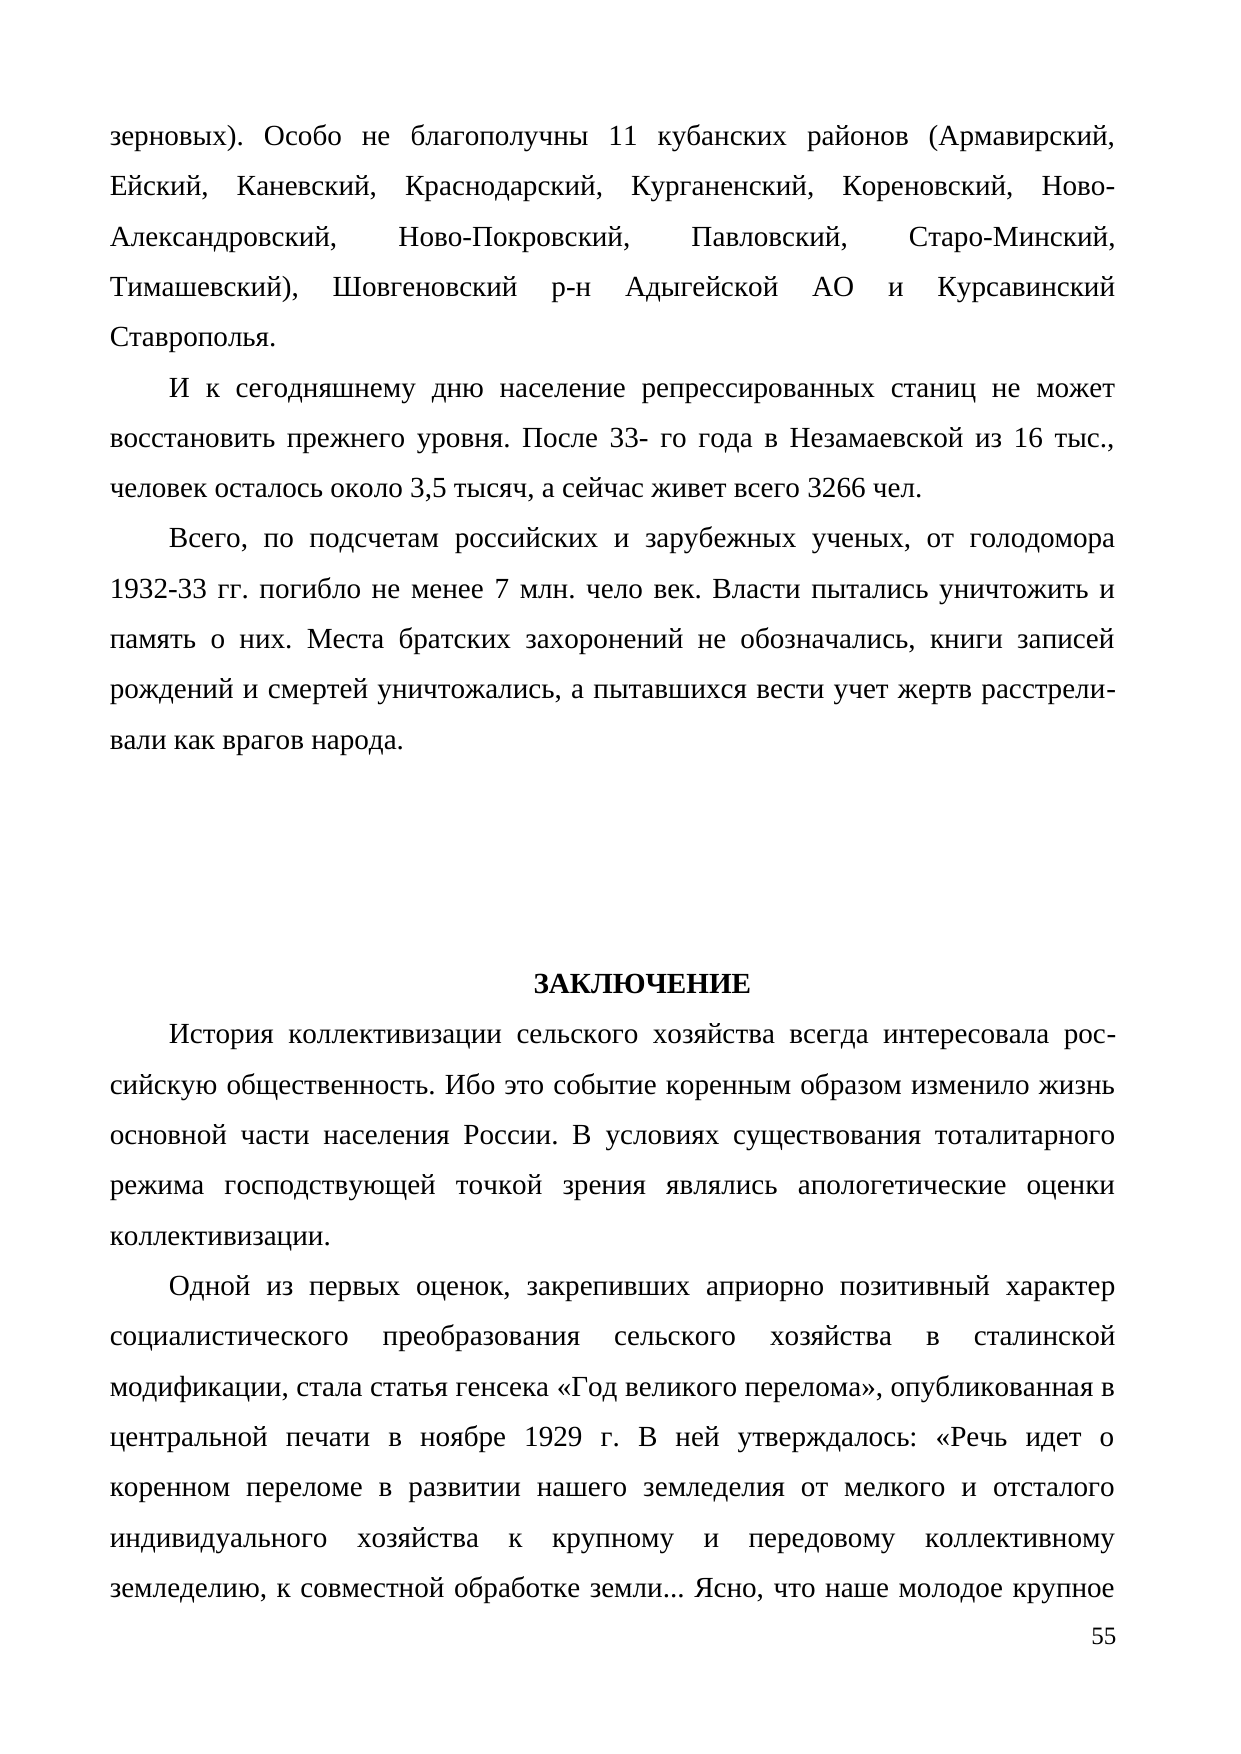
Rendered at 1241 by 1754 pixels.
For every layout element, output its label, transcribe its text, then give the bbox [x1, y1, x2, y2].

text И к сегодняшнему дню население репрессированных станиц не может восстановить прежнего уровня. После 33- го года в Незамаевской из 16 тыс., человек осталось около 3,5 тысяч, а сейчас живет всего 3266 чел. [109, 370, 1116, 504]
text ЗАКЛЮЧЕНИЕ [109, 966, 1116, 1000]
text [109, 1268, 1116, 1603]
text зерновых). Особо не благополучны 11 кубанских районов (Армавирский, Ейский, Каневский, Краснодарский, Курганенский, Кореновский, Ново-Александровский, Ново-Покровский, Павловский, Старо-Минский, Тимашевский), Шовгеновский р-н Адыгейской АО и Курсавинский Ставрополья. [109, 118, 1116, 353]
text Всего, по подсчетам российских и зарубежных ученых, от голодомора 1932-33 гг. погибло не менее 7 млн. чело век. Власти пытались уничтожить и память о них. Места братских захоронений не обозначались, книги записей рождений и смертей уничтожались, а пытавшихся вести учет жертв расстреливали как врагов народа. [109, 521, 1116, 755]
text История коллективизации сельского хозяйства всегда интересовала российскую общественность. Ибо это событие коренным образом изменило жизнь основной части населения России. В условиях существования тоталитарного режима господствующей точкой зрения являлись апологетические оценки коллективизации. [109, 1017, 1116, 1251]
